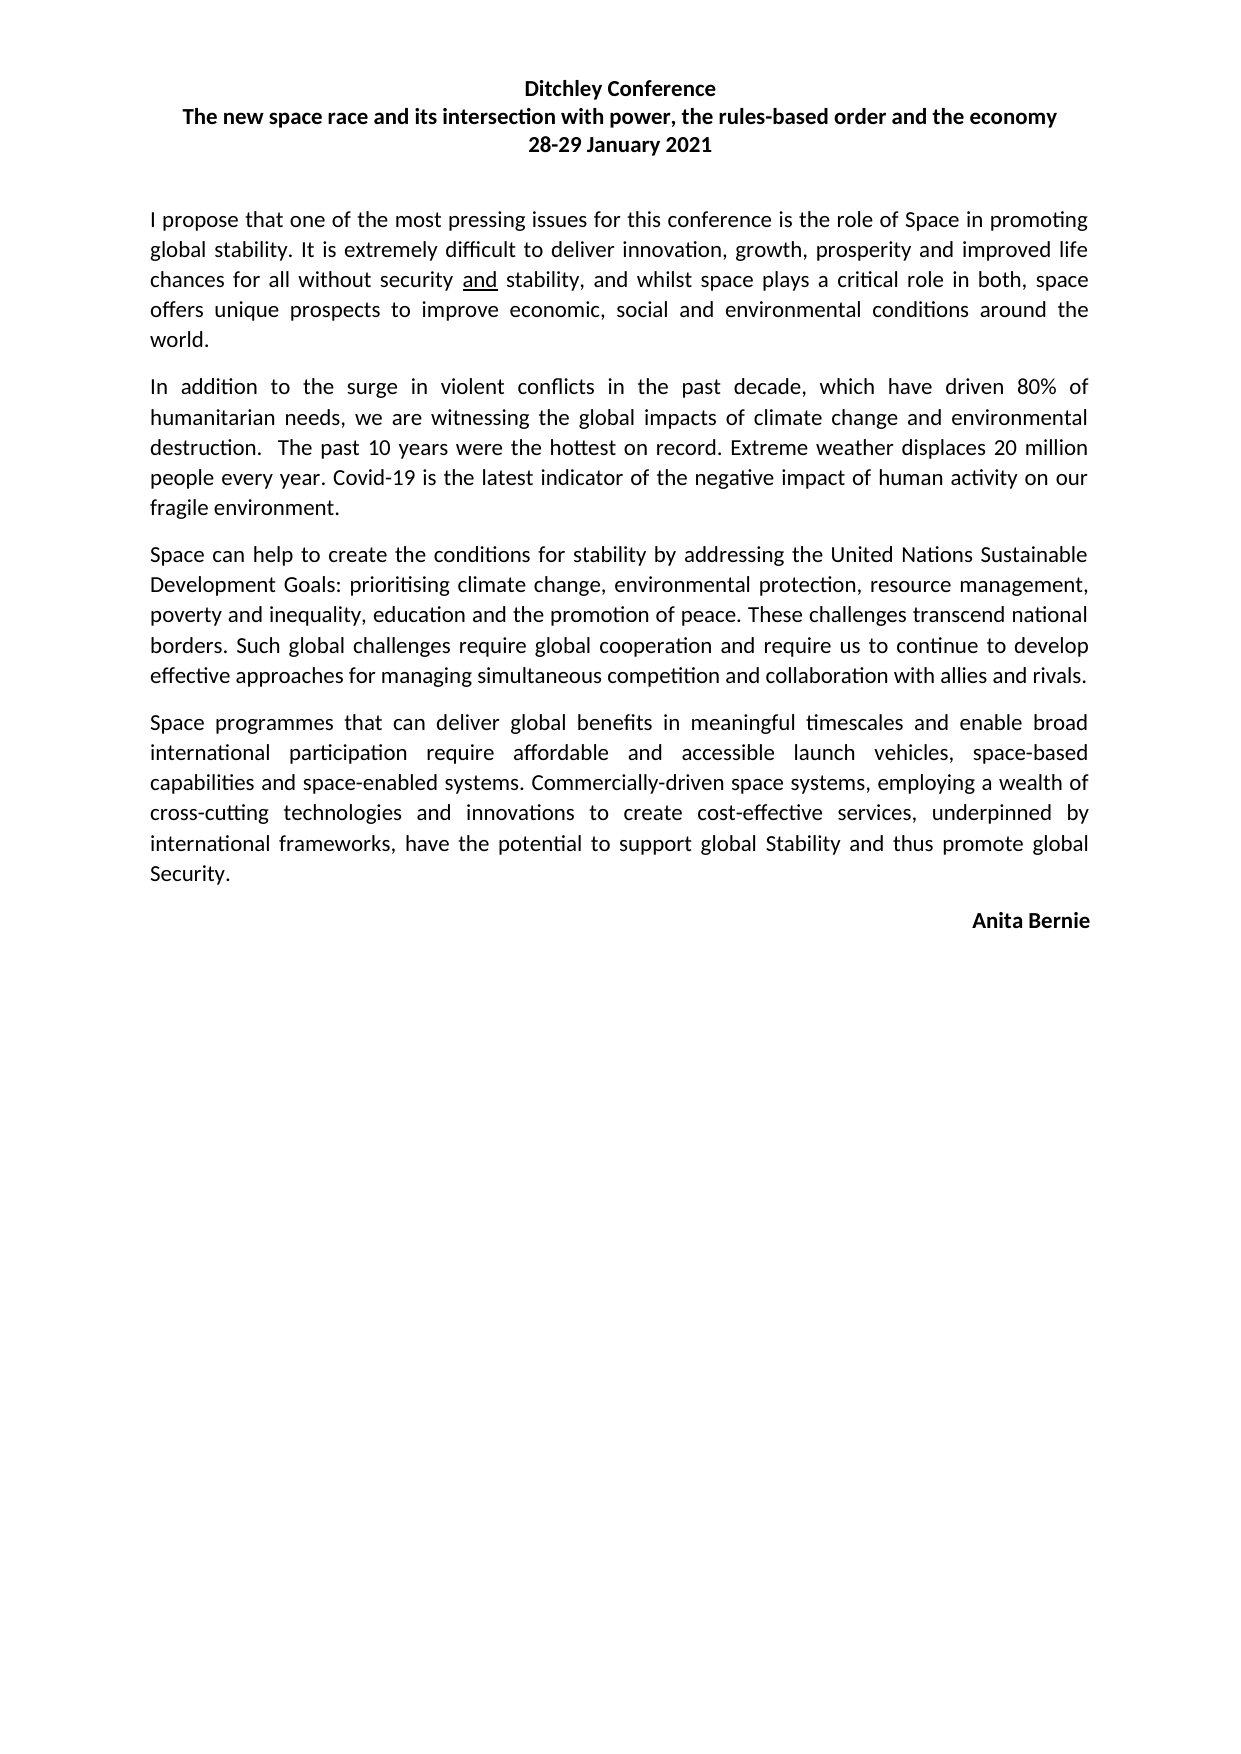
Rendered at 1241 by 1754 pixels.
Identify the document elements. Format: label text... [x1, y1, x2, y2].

text In addition to the surge in violent conflicts in the past decade, which have driven 80% of humanitarian needs, we are witnessing the global impacts of climate change and environmental destruction. The past 10 years were the hottest on record. Extreme weather displaces 20 million people every year. Covid-19 is the latest indicator of the negative impact of human activity on our fragile environment. [150, 372, 1090, 521]
text Space programmes that can deliver global benefits in meaningful timescales and enable broad international participation require affordable and accessible launch vehicles, space-based capabilities and space-enabled systems. Commercially-driven space systems, employing a wealth of cross-cutting technologies and innovations to create cost-effective services, underpinned by international frameworks, have the potential to support global Stability and thus promote global Security. [150, 708, 1090, 887]
text I propose that one of the most pressing issues for this conference is the role of Space in promoting global stability. It is extremely difficult to deliver innovation, growth, prosperity and improved life chances for all without security and stability, and whilst space plays a critical role in both, space offers unique prospects to improve economic, social and environmental conditions around the world. [150, 205, 1090, 353]
text Anita Bernie [150, 906, 1090, 934]
text Space can help to create the conditions for stability by addressing the United Nations Sustainable Development Goals: prioritising climate change, environmental protection, resource management, poverty and inequality, education and the promotion of peace. These challenges transcend national borders. Such global challenges require global cooperation and require us to continue to develop effective approaches for managing simultaneous competition and collaboration with allies and rivals. [150, 540, 1090, 689]
